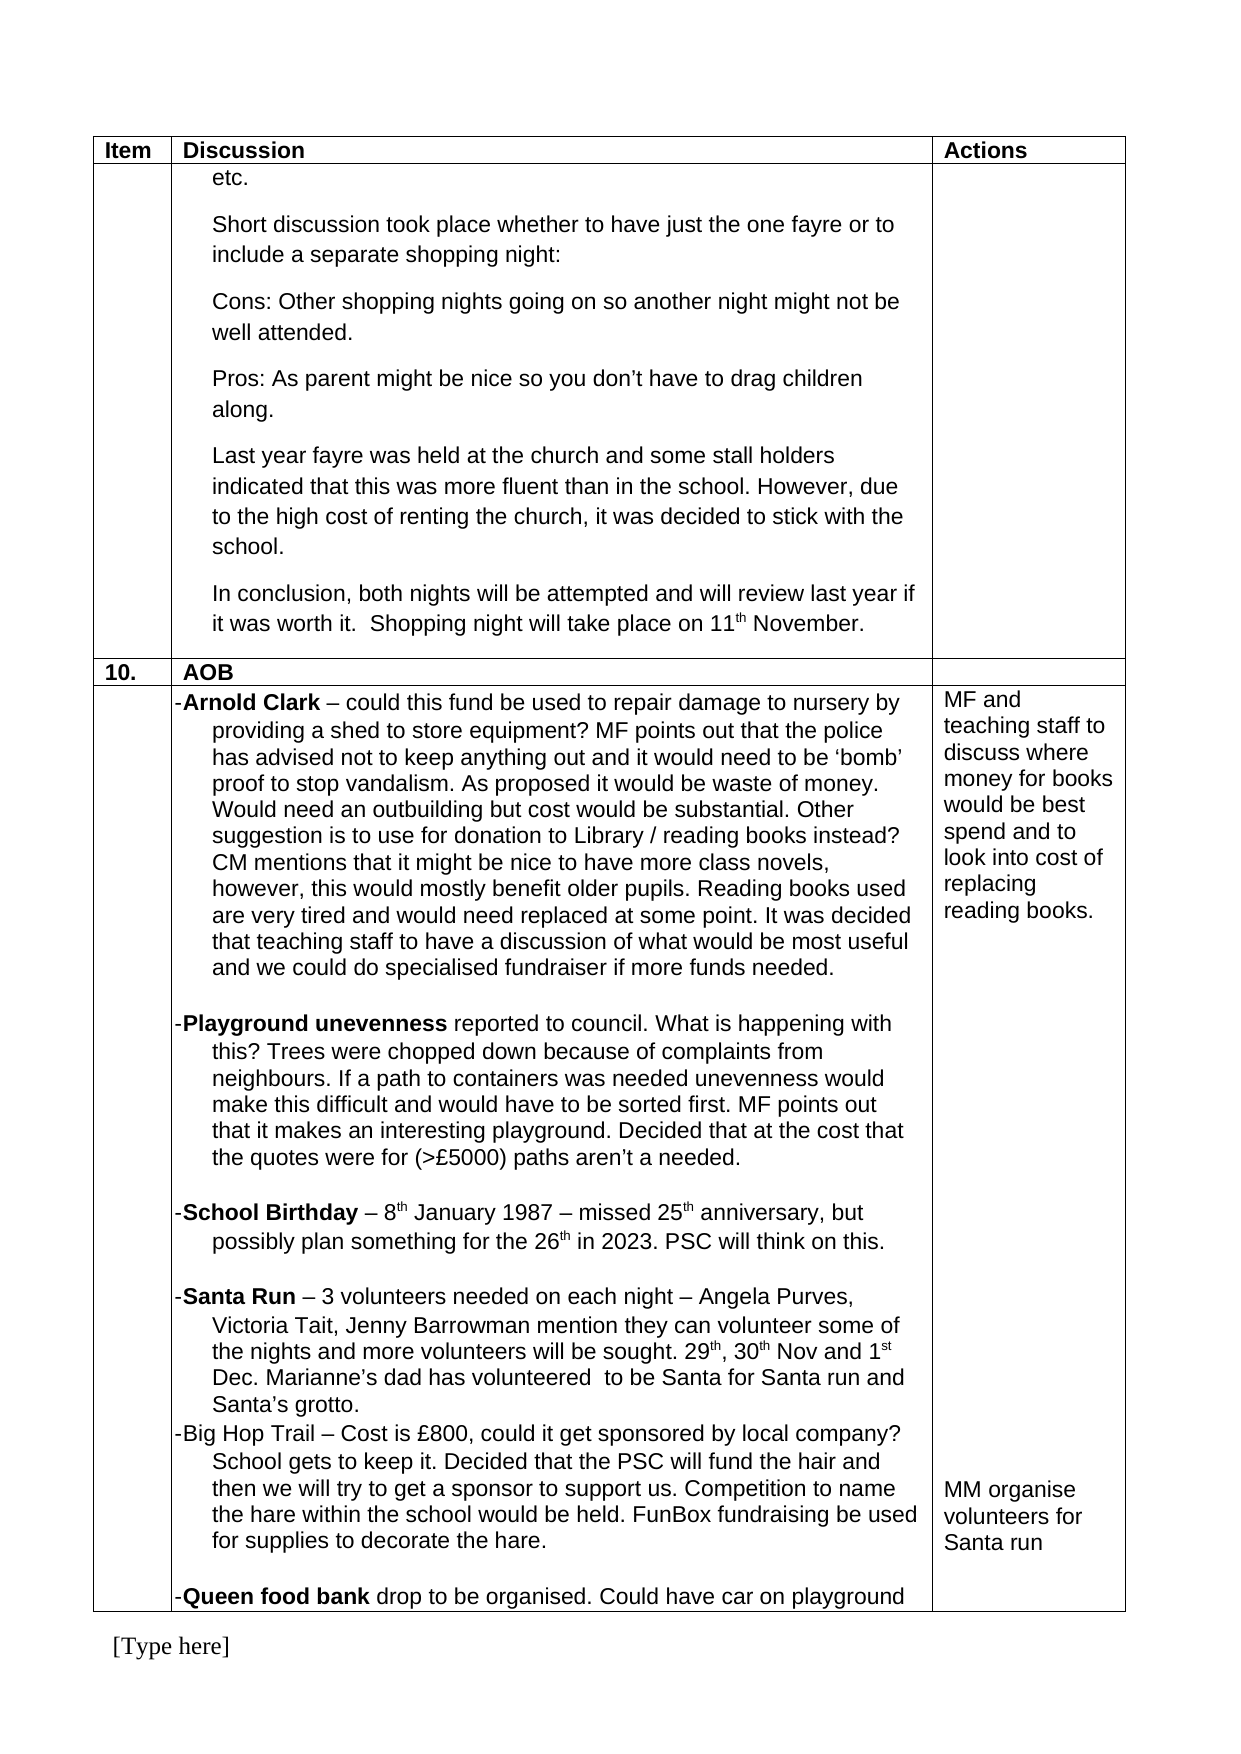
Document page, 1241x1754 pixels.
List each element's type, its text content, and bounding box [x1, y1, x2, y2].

table_cell 10. [94, 659, 171, 685]
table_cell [172, 164, 932, 657]
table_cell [933, 686, 1125, 1611]
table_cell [933, 164, 1125, 657]
table_cell [933, 659, 1125, 685]
table_cell [94, 686, 171, 1611]
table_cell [172, 686, 932, 1611]
table_header Actions [933, 137, 1125, 163]
table_header Discussion [172, 137, 932, 163]
table_header Item [94, 137, 171, 163]
table_cell AOB [172, 659, 932, 685]
table_cell [94, 164, 171, 657]
